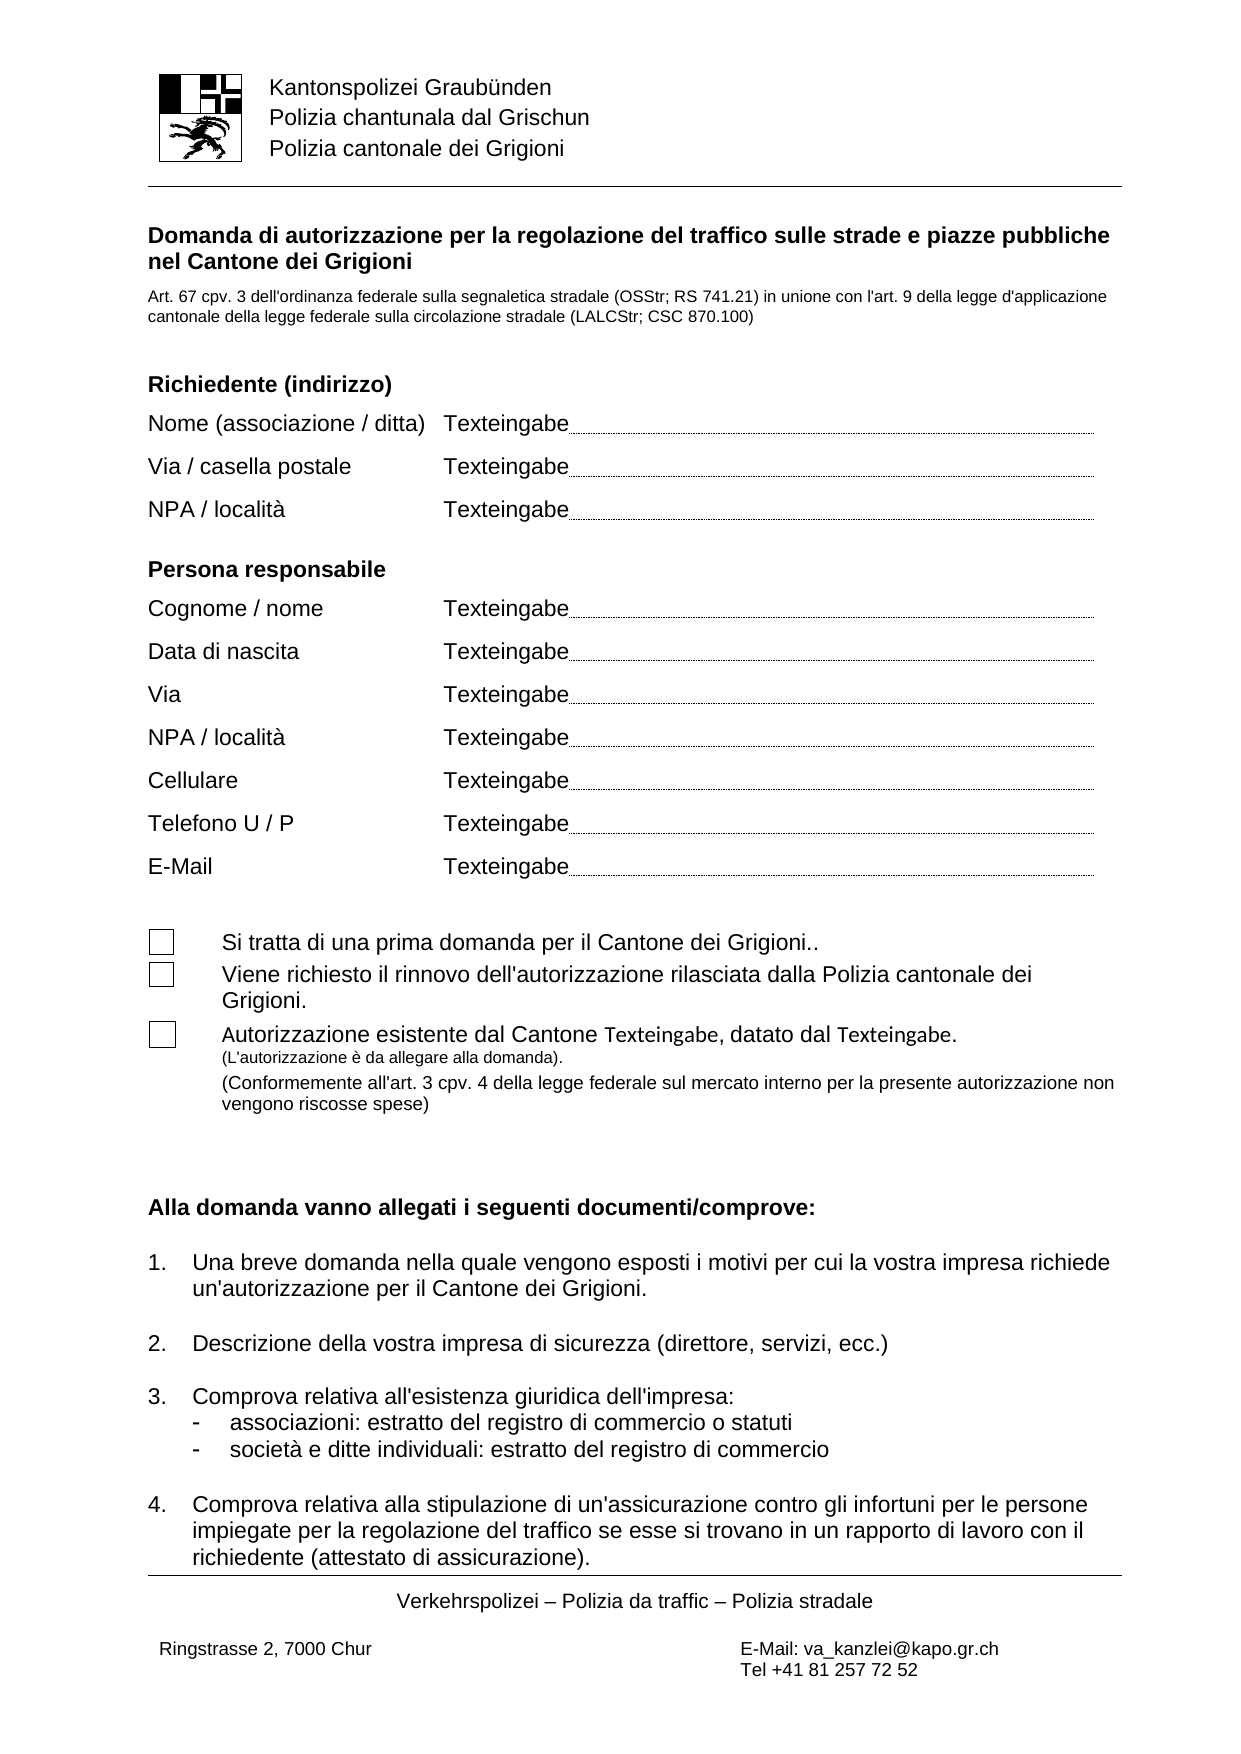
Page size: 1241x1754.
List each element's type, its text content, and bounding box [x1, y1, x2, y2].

text Via [148, 681, 1122, 707]
list associazioni: estratto del registro di commercio o statuti [192, 1409, 1152, 1436]
text Si tratta di una prima domanda per il Cantone dei Grigioni.. [148, 928, 1122, 955]
text NPA / località [148, 724, 1122, 750]
text Domanda di autorizzazione per la regolazione del traffico sulle strade e piazze pubbliche nel Cantone dei Grigioni [148, 222, 1122, 275]
list Comprova relativa all'esistenza giuridica dell'impresa: [148, 1383, 1152, 1409]
list Descrizione della vostra impresa di sicurezza (direttore, servizi, ecc.) [148, 1330, 1152, 1357]
list Comprova relativa alla stipulazione di un'assicurazione contro gli infortuni per le persone impiegate per la regolazione del traffico se esse si trovano in un rapporto di lavoro con il richiedente (attestato di assicurazione). [148, 1491, 1152, 1570]
text NPA / località [148, 496, 1122, 522]
text Alla domanda vanno allegati i seguenti documenti/comprove: [148, 1194, 1122, 1220]
list Autorizzazione esistente dal Cantone , datato dal . (L'autorizzazione è da allegare alla domanda). [148, 1020, 1122, 1067]
text E-Mail [148, 853, 1122, 879]
text Cognome / nome [148, 595, 1122, 621]
text Viene richiesto il rinnovo dell'autorizzazione rilasciata dalla Polizia cantonale dei Grigioni. [148, 961, 1122, 1014]
text Richiedente (indirizzo) [148, 371, 1122, 398]
text Via / casella postale [148, 453, 1122, 479]
text Art. 67 cpv. 3 dell'ordinanza federale sulla segnaletica stradale (OSStr; RS 741.21) in unione con l'art. 9 della legge d'applicazione cantonale della legge federale sulla circolazione stradale (LALCStr; CSC 870.100) [148, 287, 1122, 326]
list Una breve domanda nella quale vengono esposti i motivi per cui la vostra impresa richiede un'autorizzazione per il Cantone dei Grigioni. [148, 1249, 1152, 1301]
text Telefono U / P [148, 810, 1122, 836]
text Nome (associazione / ditta) [148, 410, 1122, 436]
text (Conformemente all'art. 3 cpv. 4 della legge federale sul mercato interno per la presente autorizzazione non vengono riscosse spese) [148, 1071, 1122, 1114]
list società e ditte individuali: estratto del registro di commercio [192, 1436, 1152, 1462]
text Persona responsabile [148, 556, 1122, 582]
text Data di nascita [148, 638, 1122, 664]
text Cellulare [148, 767, 1122, 793]
